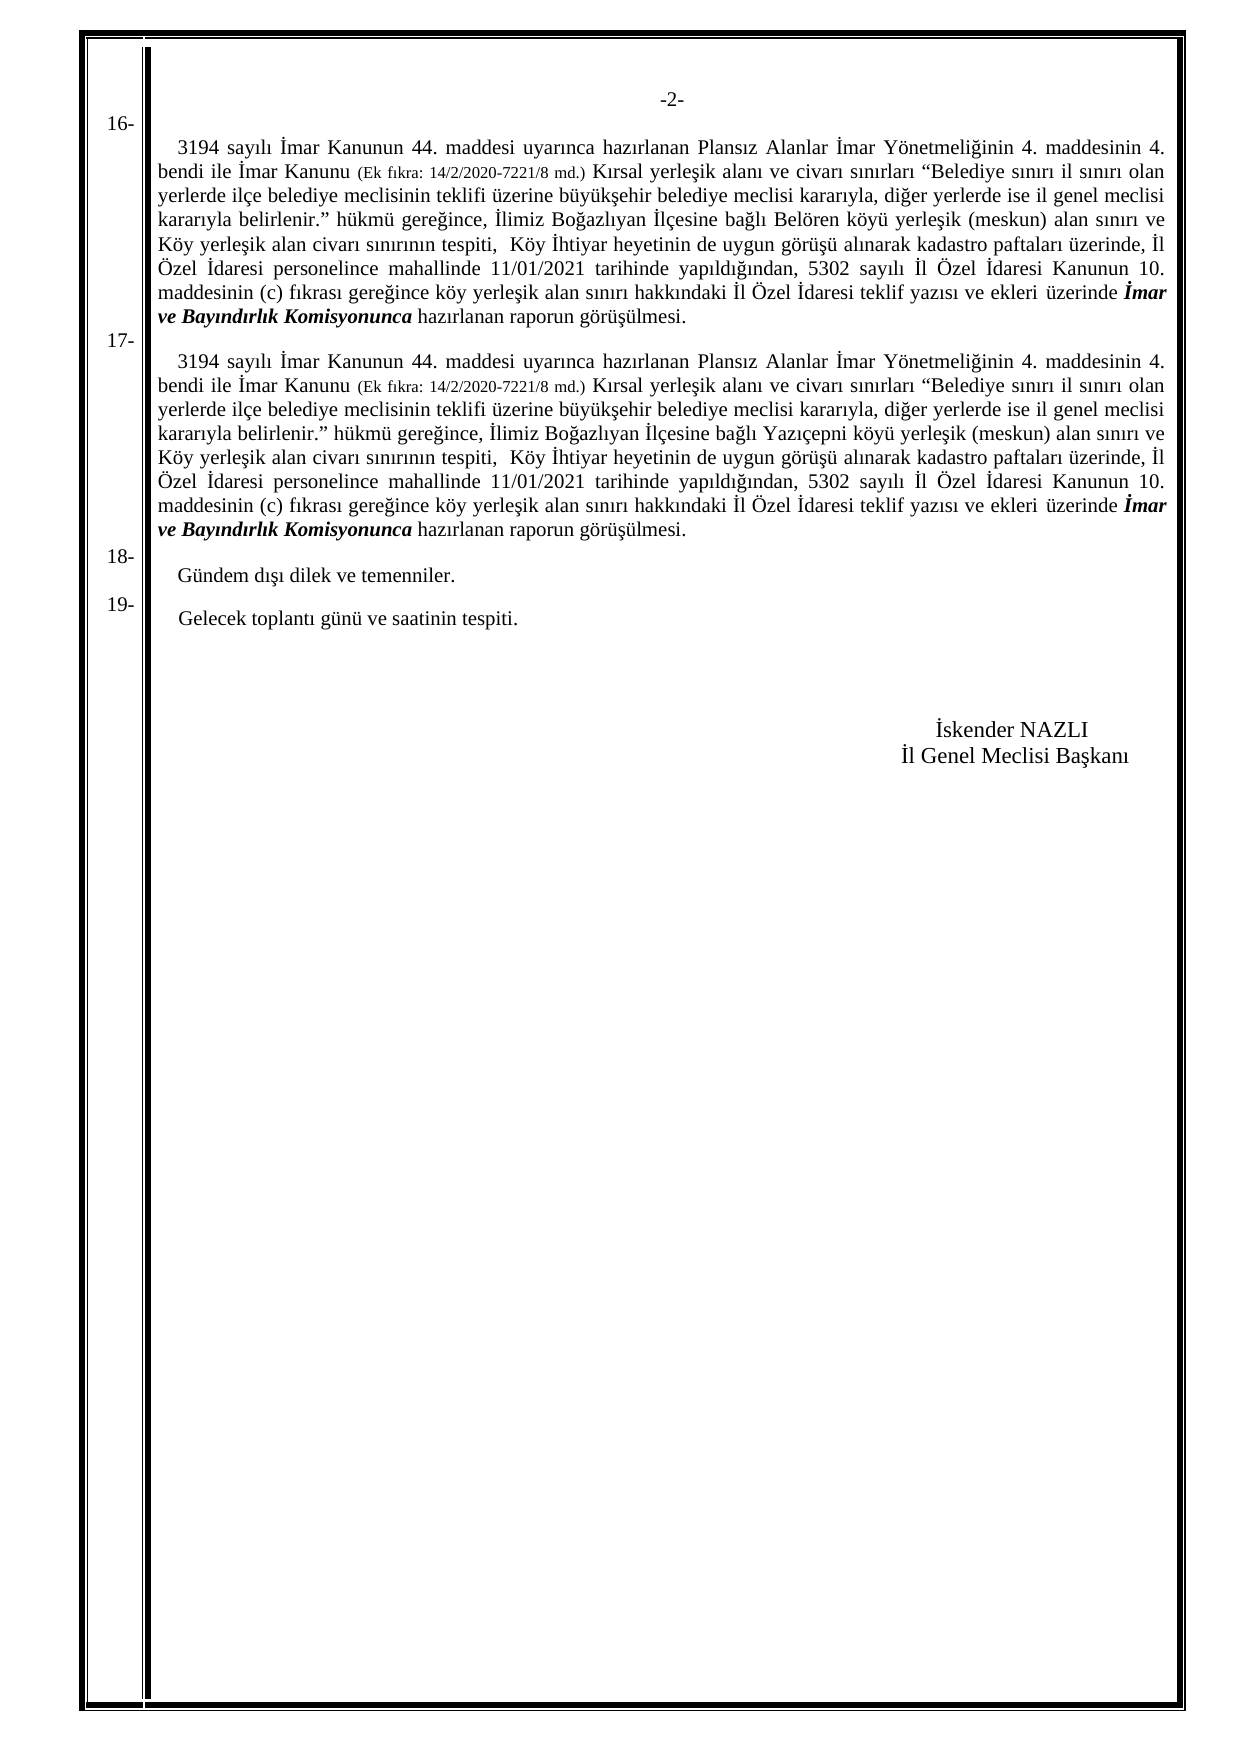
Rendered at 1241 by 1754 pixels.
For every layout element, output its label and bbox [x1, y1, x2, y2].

table_cell [146, 39, 1177, 1702]
table_cell [85, 36, 146, 1702]
